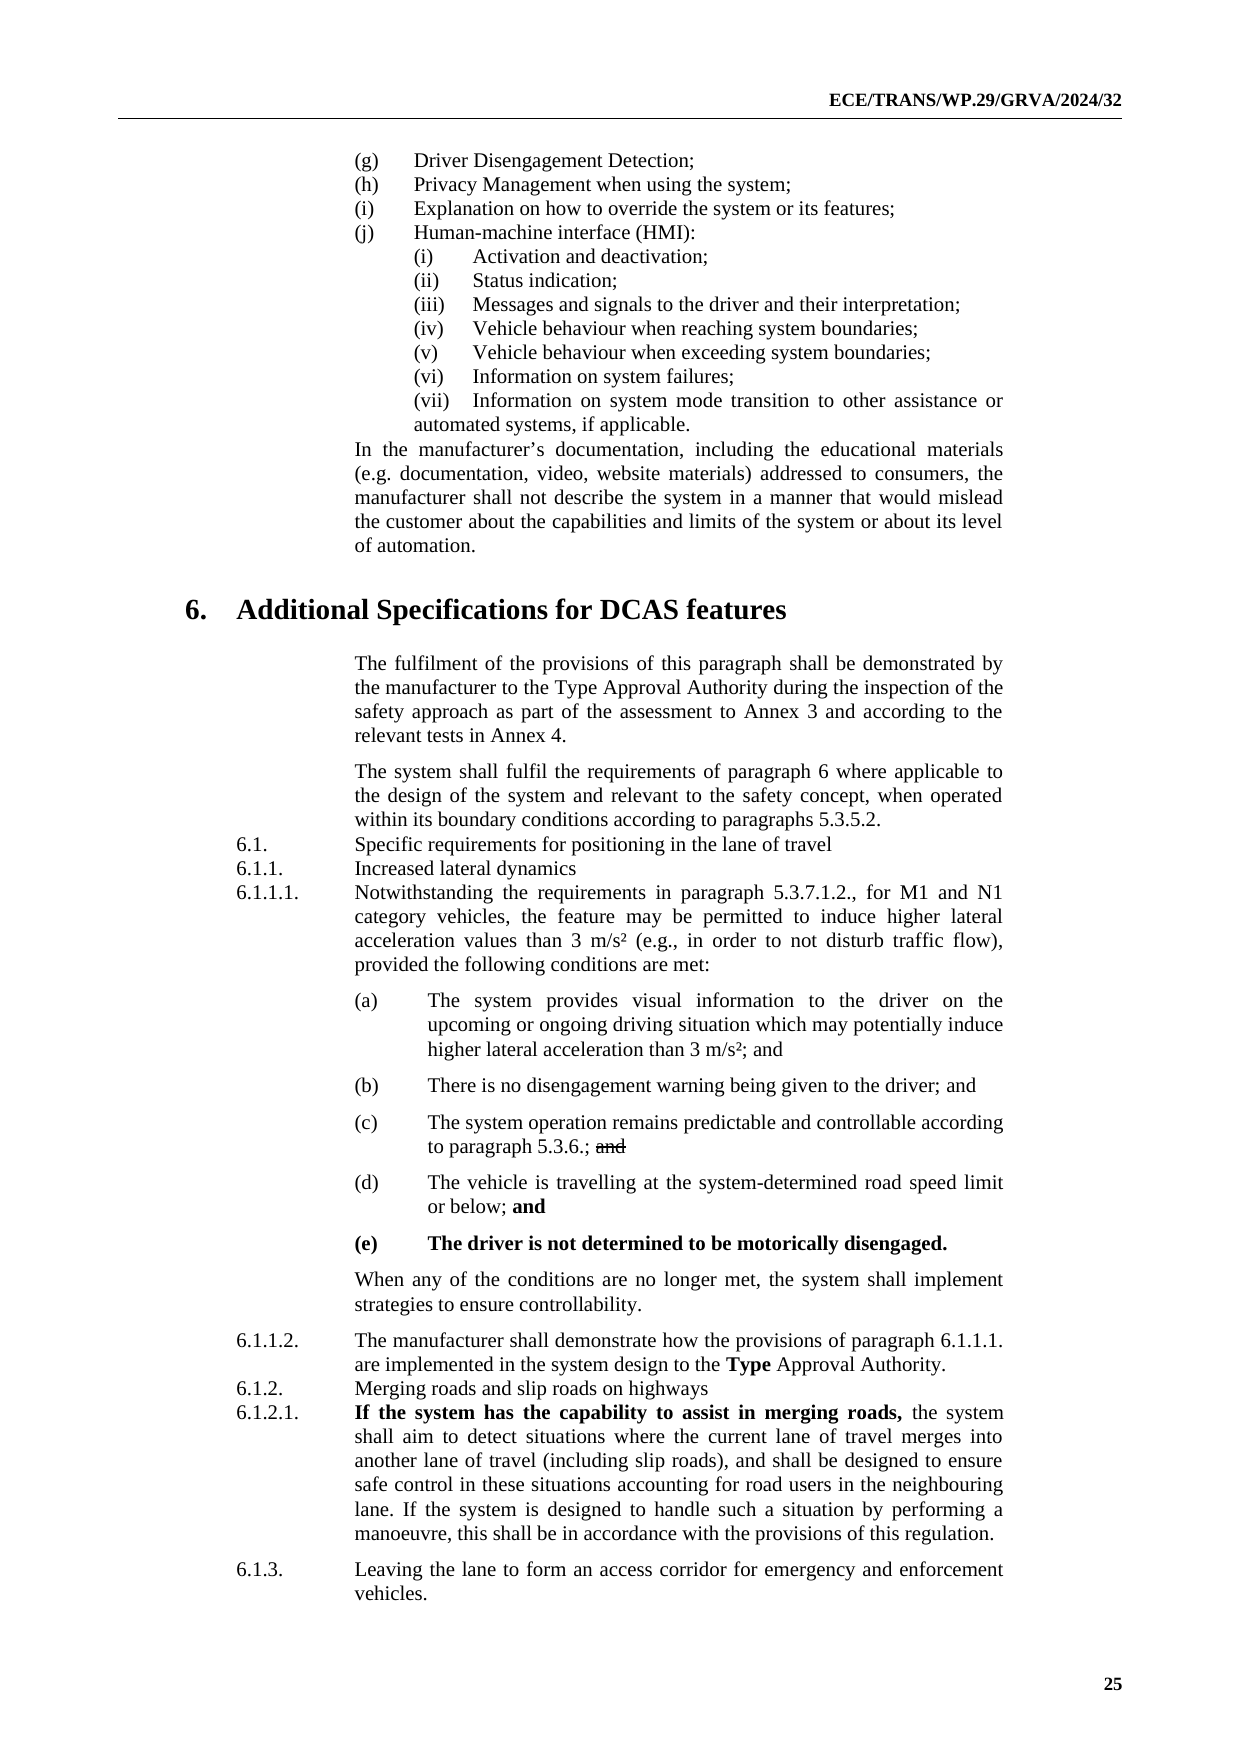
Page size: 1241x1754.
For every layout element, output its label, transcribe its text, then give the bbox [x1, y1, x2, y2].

text (d) The vehicle is travelling at the system-determined road speed limit or below; and [354, 1170, 1004, 1218]
text (j) Human-machine interface (HMI): [354, 220, 1004, 244]
text (h) Privacy Management when using the system; [354, 172, 1004, 196]
text 6.1.2.1. If the system has the capability to assist in merging roads, the system shall aim to detect situations where the current lane of travel merges into another lane of travel (including slip roads), and shall be designed to ensure safe control in these situations accounting for road users in the neighbouring lane. If the system is designed to handle such a situation by performing a manoeuvre, this shall be in accordance with the provisions of this regulation. [236, 1400, 1004, 1544]
text (e) The driver is not determined to be motorically disengaged. [354, 1231, 1004, 1255]
text (i) Explanation on how to override the system or its features; [354, 196, 1004, 220]
text (iv) Vehicle behaviour when reaching system boundaries; [354, 316, 1004, 340]
text (b) There is no disengagement warning being given to the driver; and [354, 1073, 1004, 1097]
text In the manufacturer’s documentation, including the educational materials (e.g. documentation, video, website materials) addressed to consumers, the manufacturer shall not describe the system in a manner that would mislead the customer about the capabilities and limits of the system or about its level of automation. [236, 436, 1004, 557]
text (vii) Information on system mode transition to other assistance or automated systems, if applicable. [413, 388, 1004, 436]
text (i) Activation and deactivation; [354, 244, 1004, 268]
text 6.1. Specific requirements for positioning in the lane of travel [236, 831, 1004, 856]
text (vi) Information on system failures; [354, 364, 1004, 388]
text (ii) Status indication; [354, 268, 1004, 292]
text The system shall fulfil the requirements of paragraph 6 where applicable to the design of the system and relevant to the safety concept, when operated within its boundary conditions according to paragraphs 5.3.5.2. [236, 759, 1004, 831]
list The fulfilment of the provisions of this paragraph shall be demonstrated by the manufacturer to the Type Approval Authority during the inspection of the safety approach as part of the assessment to Annex 3 and according to the relevant tests in Annex 4. [236, 651, 1004, 747]
text 6.1.2. Merging roads and slip roads on highways [236, 1376, 1004, 1400]
text 6.1.1. Increased lateral dynamics [236, 856, 1004, 879]
text 6.1.1.2. The manufacturer shall demonstrate how the provisions of paragraph 6.1.1.1. are implemented in the system design to the Type Approval Authority. [236, 1328, 1004, 1376]
text 6.1.3. Leaving the lane to form an access corridor for emergency and enforcement vehicles. [236, 1557, 1004, 1605]
text (iii) Messages and signals to the driver and their interpretation; [354, 292, 1004, 316]
text 6. Additional Specifications for DCAS features [118, 594, 1004, 626]
text When any of the conditions are no longer met, the system shall implement strategies to ensure controllability. [354, 1267, 1004, 1316]
text (g) Driver Disengagement Detection; [354, 148, 1004, 172]
text (a) The system provides visual information to the driver on the upcoming or ongoing driving situation which may potentially induce higher lateral acceleration than 3 m/s²; and [354, 988, 1004, 1061]
text (c) The system operation remains predictable and controllable according to paragraph 5.3.6.; and [354, 1109, 1004, 1158]
text (v) Vehicle behaviour when exceeding system boundaries; [354, 340, 1004, 364]
text 6.1.1.1. Notwithstanding the requirements in paragraph 5.3.7.1.2., for M1 and N1 category vehicles, the feature may be permitted to induce higher lateral acceleration values than 3 m/s² (e.g., in order to not disturb traffic flow), provided the following conditions are met: [236, 879, 1004, 976]
